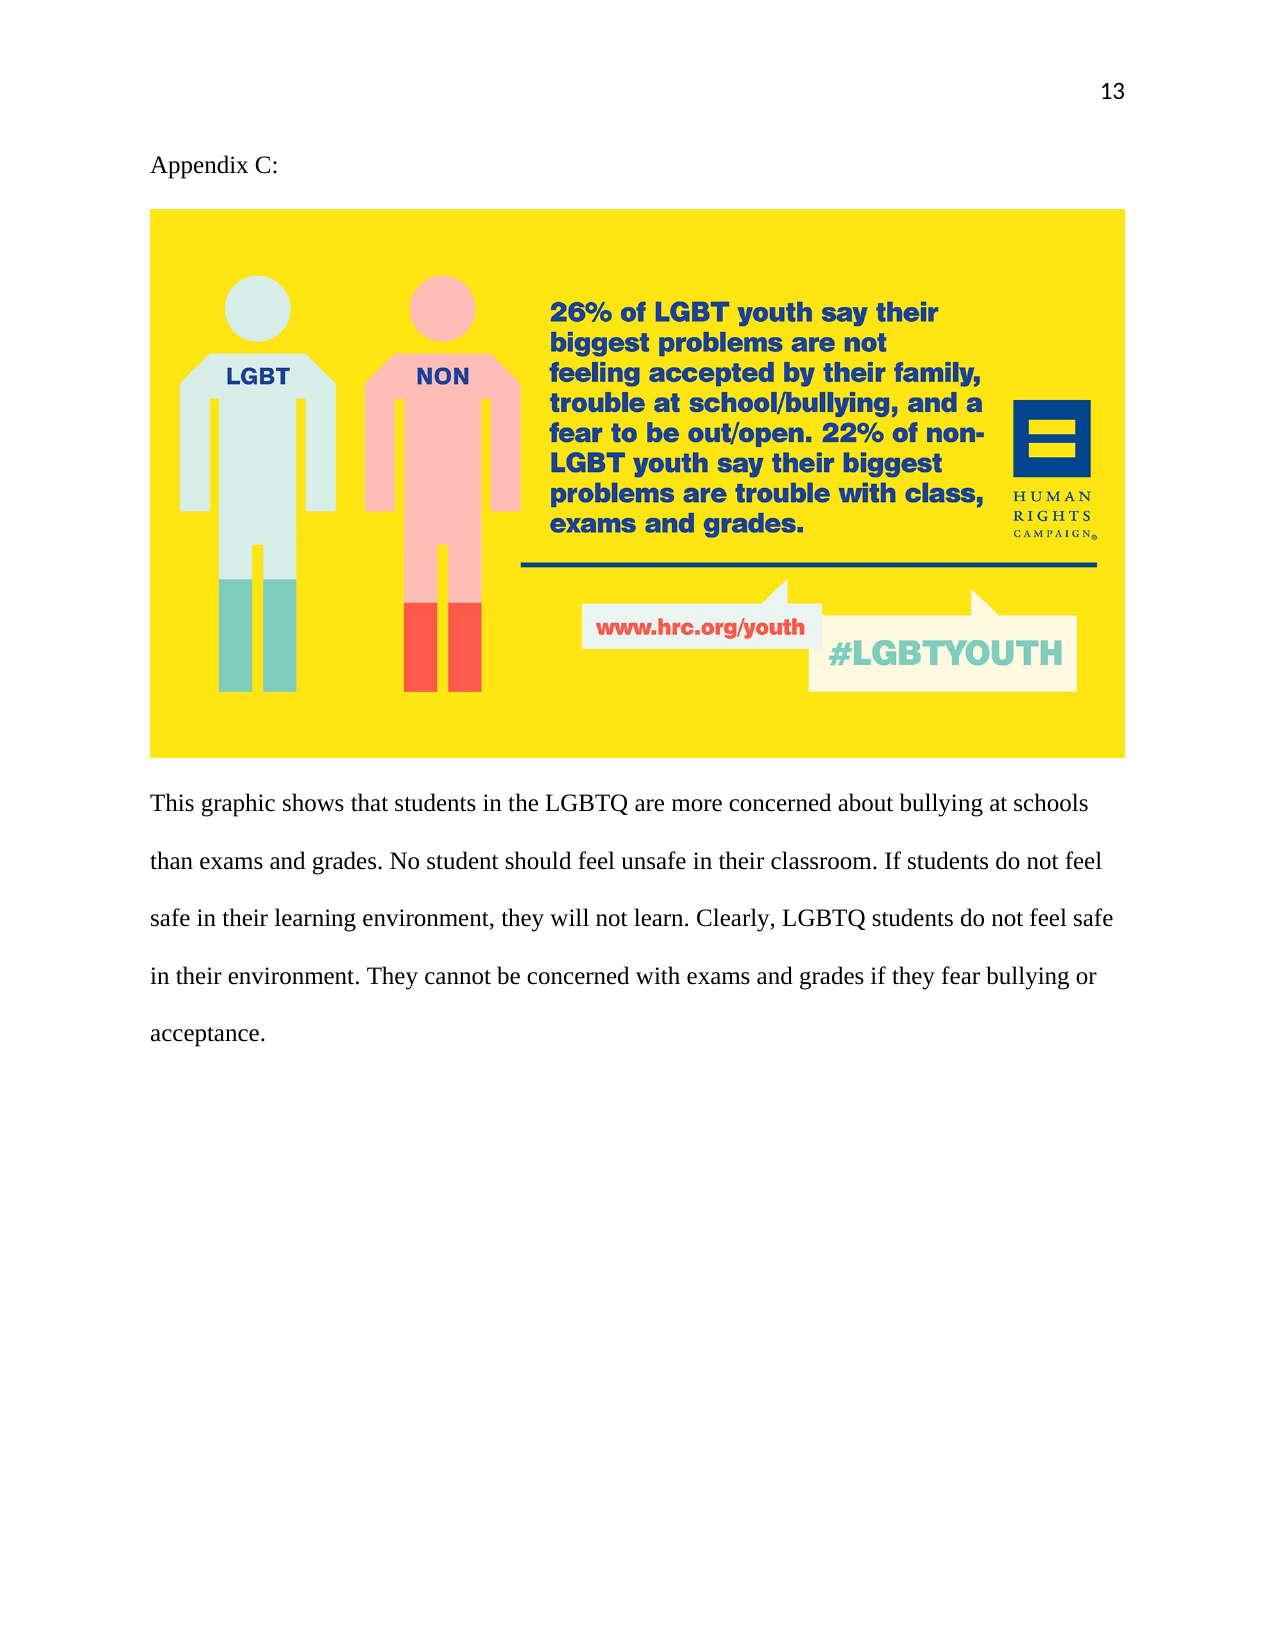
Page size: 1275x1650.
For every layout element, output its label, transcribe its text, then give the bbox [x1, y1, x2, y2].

picture [150, 209, 1125, 758]
text This graphic shows that students in the LGBTQ are more concerned about bullying at schools than exams and grades. No student should feel unsafe in their classroom. If students do not feel safe in their learning environment, they will not learn. Clearly, LGBTQ students do not feel safe in their environment. They cannot be concerned with exams and grades if they fear bullying or acceptance. [150, 788, 1125, 1047]
text Appendix C: [150, 150, 1125, 209]
